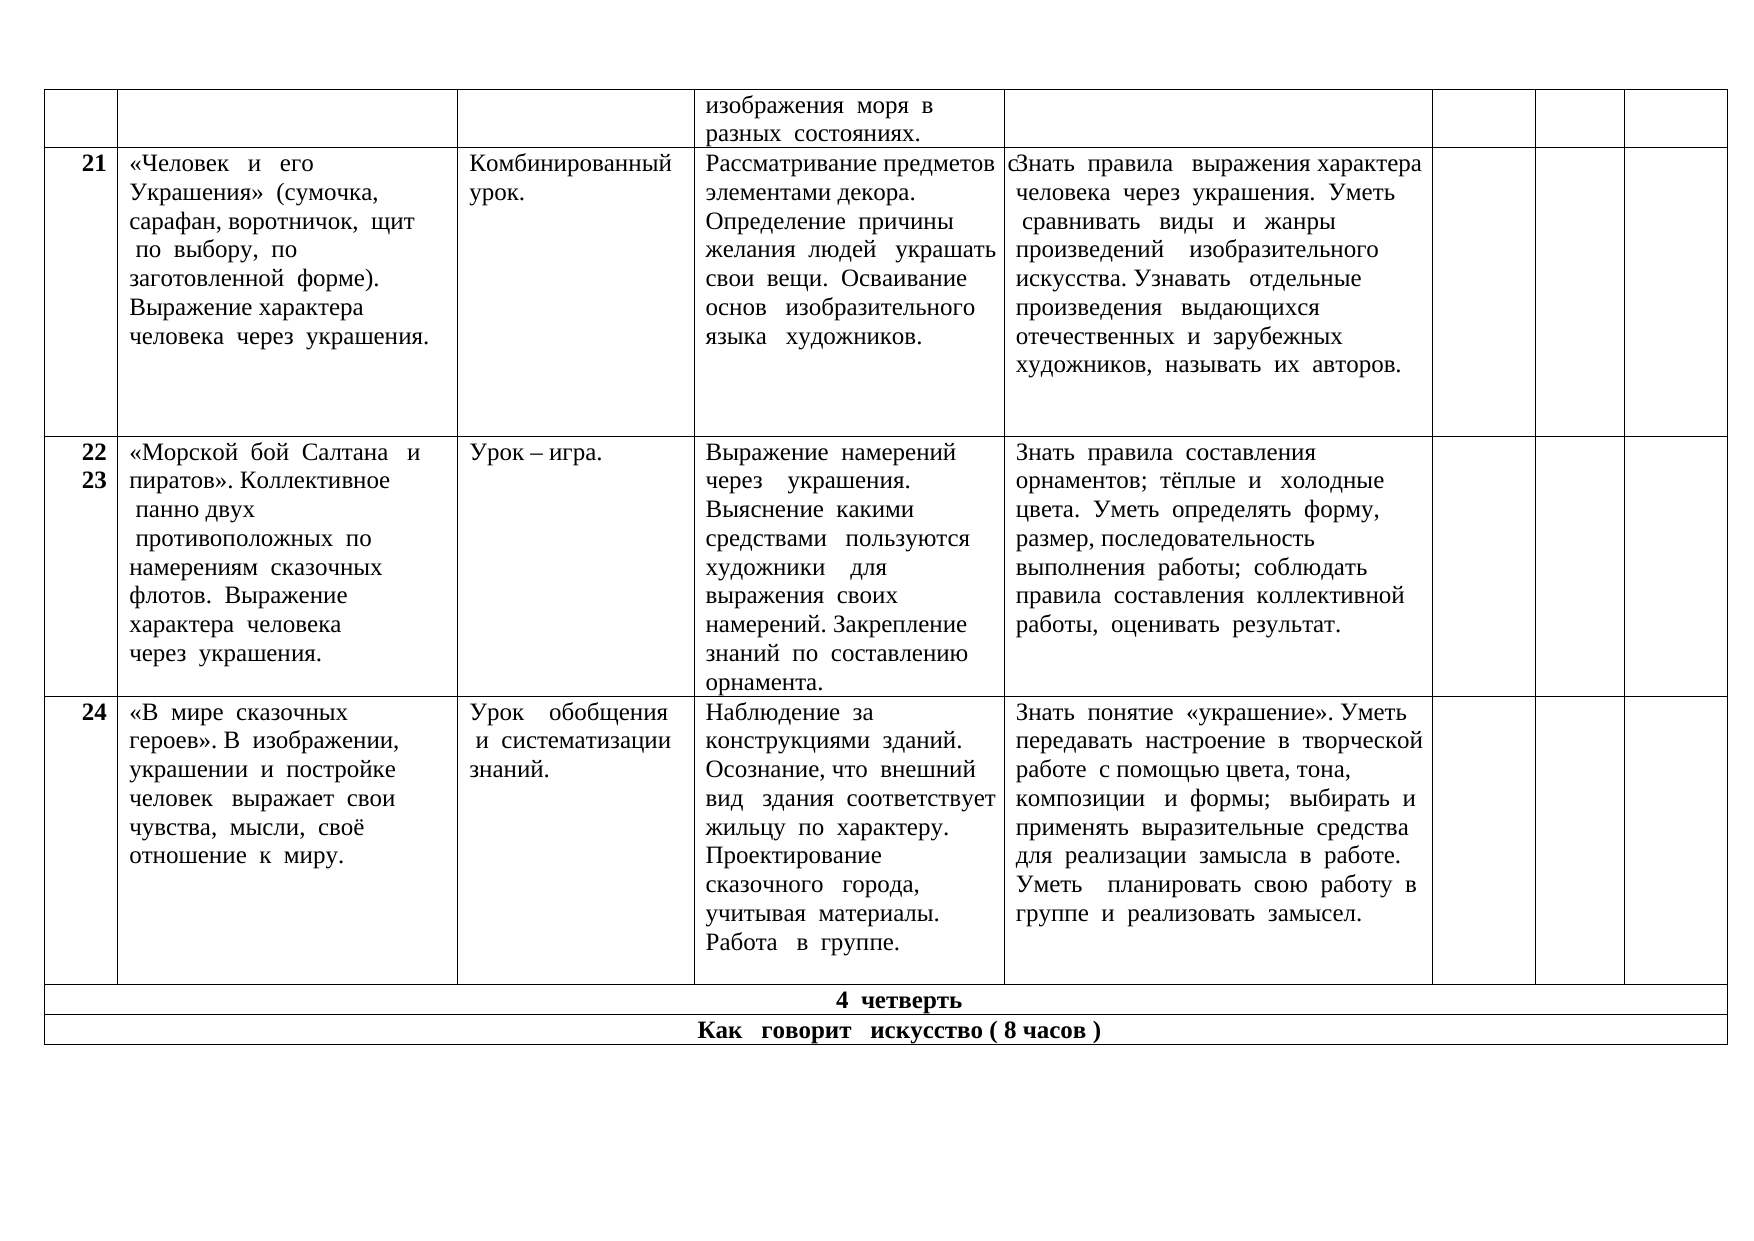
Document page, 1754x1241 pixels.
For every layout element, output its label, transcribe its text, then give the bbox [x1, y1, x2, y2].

table_cell [1433, 697, 1535, 984]
table_cell Наблюдение за конструкциями зданий. Осознание, что внешний вид здания соответствует жильцу по характеру. Проектирование сказочного города, учитывая материалы. Работа в группе. [695, 697, 1004, 984]
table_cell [1005, 90, 1432, 147]
table_cell 22 23 [45, 437, 117, 696]
table_cell [1536, 437, 1624, 696]
table_cell [1625, 148, 1727, 436]
table_cell Выражение намерений через украшения. Выяснение какими средствами пользуются художники для выражения своих намерений. Закрепление знаний по составлению орнамента. [695, 437, 1004, 696]
table_cell Знать правила составления орнаментов; тёплые и холодные цвета. Уметь определять форму, размер, последовательность выполнения работы; соблюдать правила составления коллективной работы, оценивать результат. [1005, 437, 1432, 696]
table_cell «Человек и его Украшения» (сумочка, сарафан, воротничок, щит по выбору, по заготовленной форме). Выражение характера человека через украшения. [118, 148, 457, 436]
table_cell [1433, 437, 1535, 696]
table_cell [1536, 148, 1624, 436]
table_cell [1433, 90, 1535, 147]
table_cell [458, 90, 694, 147]
table_cell [1625, 437, 1727, 696]
table_cell [1433, 148, 1535, 436]
table_cell Рассматривание предметов с элементами декора. Определение причины желания людей украшать свои вещи. Осваивание основ изобразительного языка художников. [695, 148, 1004, 436]
table_cell «Морской бой Салтана и пиратов». Коллективное панно двух противоположных по намерениям сказочных флотов. Выражение характера человека через украшения. [118, 437, 457, 696]
table_cell [1625, 90, 1727, 147]
table_cell 21 [45, 148, 117, 436]
table_cell Знать правила выражения характера человека через украшения. Уметь сравнивать виды и жанры произведений изобразительного искусства. Узнавать отдельные произведения выдающихся отечественных и зарубежных художников, называть их авторов. [1005, 148, 1432, 436]
table_cell [1536, 90, 1624, 147]
table_cell Знать понятие «украшение». Уметь передавать настроение в творческой работе с помощью цвета, тона, композиции и формы; выбирать и применять выразительные средства для реализации замысла в работе. Уметь планировать свою работу в группе и реализовать замысел. [1005, 697, 1432, 984]
table_cell Урок – игра. [458, 437, 694, 696]
table_cell [1536, 697, 1624, 984]
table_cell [695, 90, 1004, 147]
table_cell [118, 90, 457, 147]
table_cell [1625, 697, 1727, 984]
table_cell 4 четверть [45, 985, 1727, 1014]
table_cell 24 [45, 697, 117, 984]
table_cell 20 [45, 90, 117, 147]
table_cell Комбинированный урок. [458, 148, 694, 436]
table_cell Урок обобщения и систематизации знаний. [458, 697, 694, 984]
table_cell Как говорит искусство ( 8 часов ) [45, 1015, 1727, 1044]
table_cell «В мире сказочных героев». В изображении, украшении и постройке человек выражает свои чувства, мысли, своё отношение к миру. [118, 697, 457, 984]
